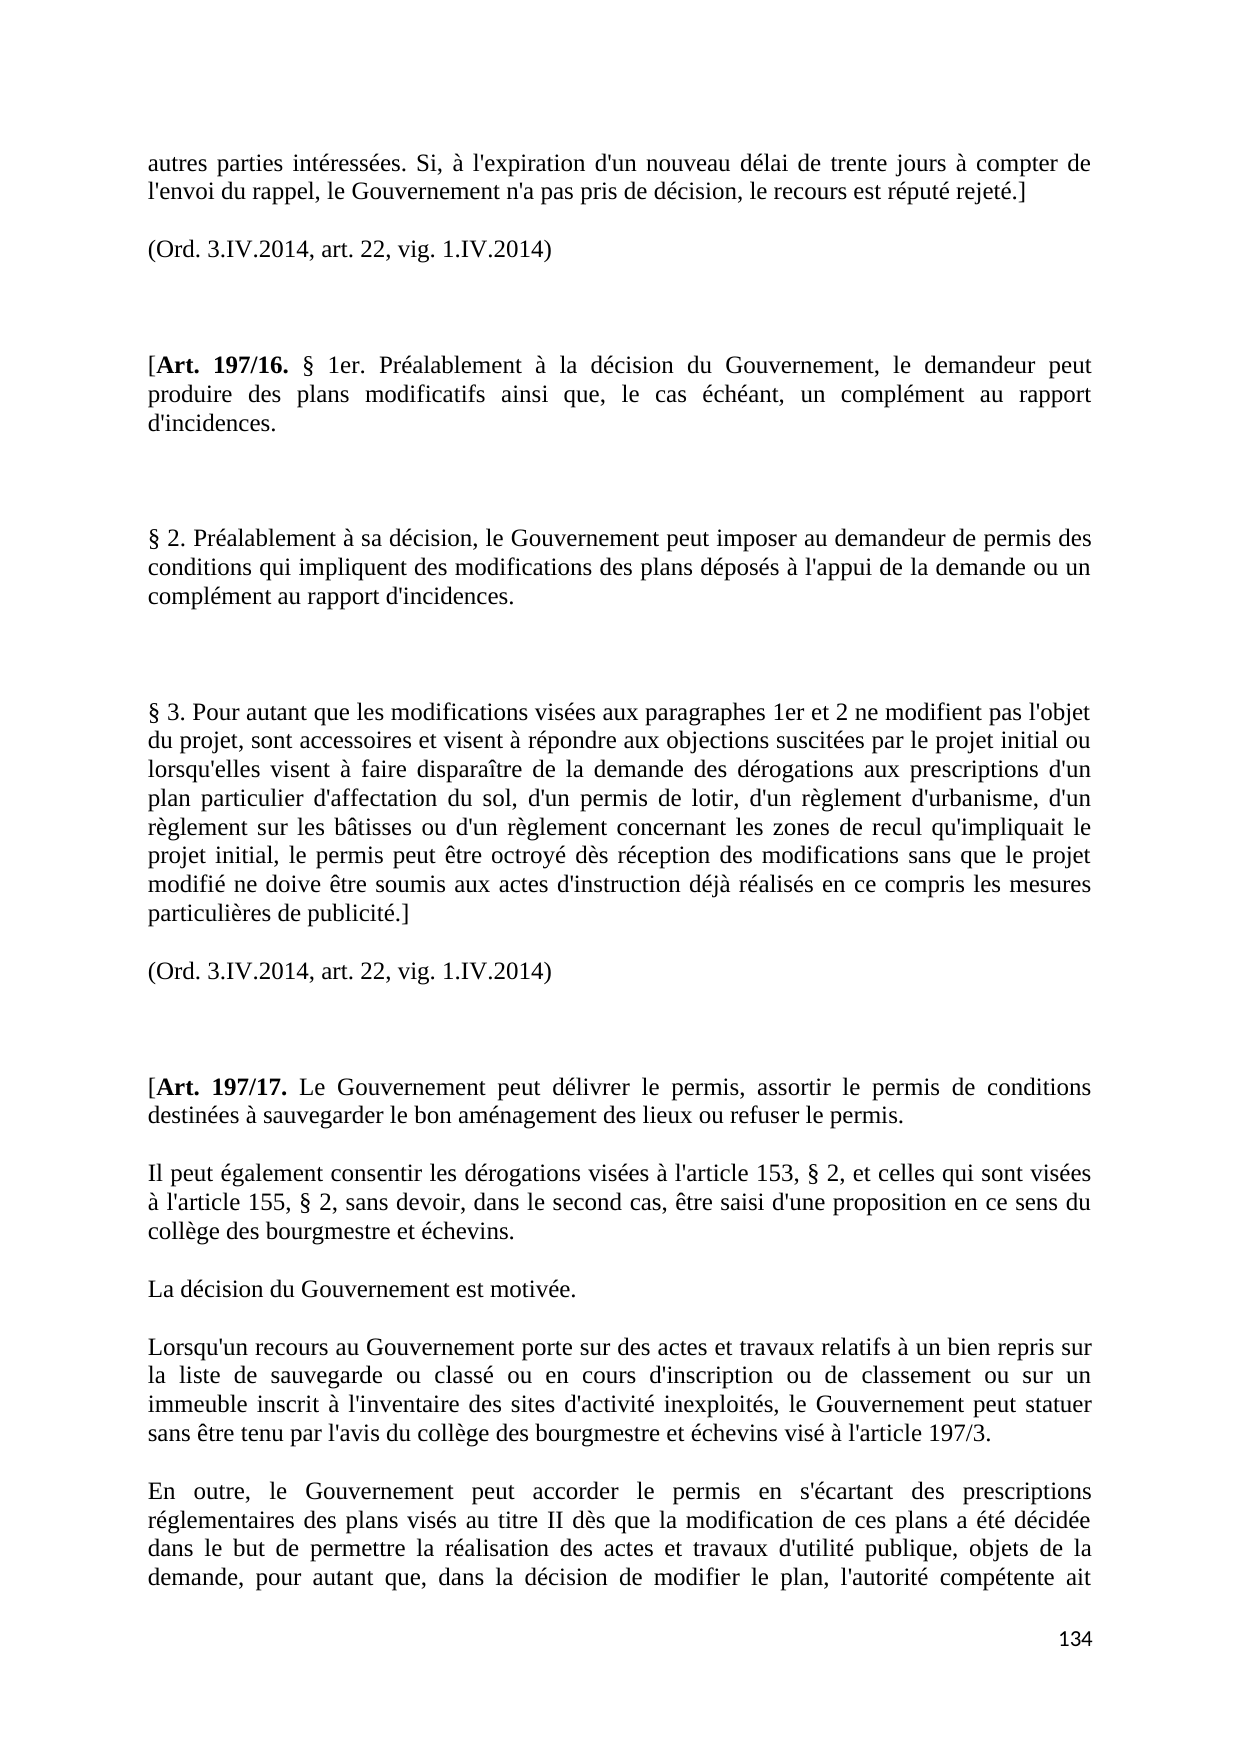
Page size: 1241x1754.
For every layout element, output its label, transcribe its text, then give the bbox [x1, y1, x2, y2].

text La décision du Gouvernement est motivée. [148, 1274, 1093, 1303]
text § 3. Pour autant que les modifications visées aux paragraphes 1er et 2 ne modifient pas l'objet du projet, sont accessoires et visent à répondre aux objections suscitées par le projet initial ou lorsqu'elles visent à faire disparaître de la demande des dérogations aux prescriptions d'un plan particulier d'affectation du sol, d'un permis de lotir, d'un règlement d'urbanisme, d'un règlement sur les bâtisses ou d'un règlement concernant les zones de recul qu'impliquait le projet initial, le permis peut être octroyé dès réception des modifications sans que le projet modifié ne doive être soumis aux actes d'instruction déjà réalisés en ce compris les mesures particulières de publicité.] [148, 697, 1093, 927]
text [148, 148, 1093, 205]
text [148, 1476, 1093, 1591]
text Il peut également consentir les dérogations visées à l'article 153, § 2, et celles qui sont visées à l'article 155, § 2, sans devoir, dans le second cas, être saisi d'une proposition en ce sens du collège des bourgmestre et échevins. [148, 1158, 1093, 1245]
text (Ord. 3.IV.2014, art. 22, vig. 1.IV.2014) [148, 234, 1093, 263]
text (Ord. 3.IV.2014, art. 22, vig. 1.IV.2014) [148, 956, 1093, 985]
text [Art. 197/17. Le Gouvernement peut délivrer le permis, assortir le permis de conditions destinées à sauvegarder le bon aménagement des lieux ou refuser le permis. [148, 1072, 1093, 1129]
text § 2. Préalablement à sa décision, le Gouvernement peut imposer au demandeur de permis des conditions qui impliquent des modifications des plans déposés à l'appui de la demande ou un complément au rapport d'incidences. [148, 523, 1093, 610]
text [Art. 197/16. § 1er. Préalablement à la décision du Gouvernement, le demandeur peut produire des plans modificatifs ainsi que, le cas échéant, un complément au rapport d'incidences. [148, 350, 1093, 436]
text Lorsqu'un recours au Gouvernement porte sur des actes et travaux relatifs à un bien repris sur la liste de sauvegarde ou classé ou en cours d'inscription ou de classement ou sur un immeuble inscrit à l'inventaire des sites d'activité inexploités, le Gouvernement peut statuer sans être tenu par l'avis du collège des bourgmestre et échevins visé à l'article 197/3. [148, 1332, 1093, 1447]
